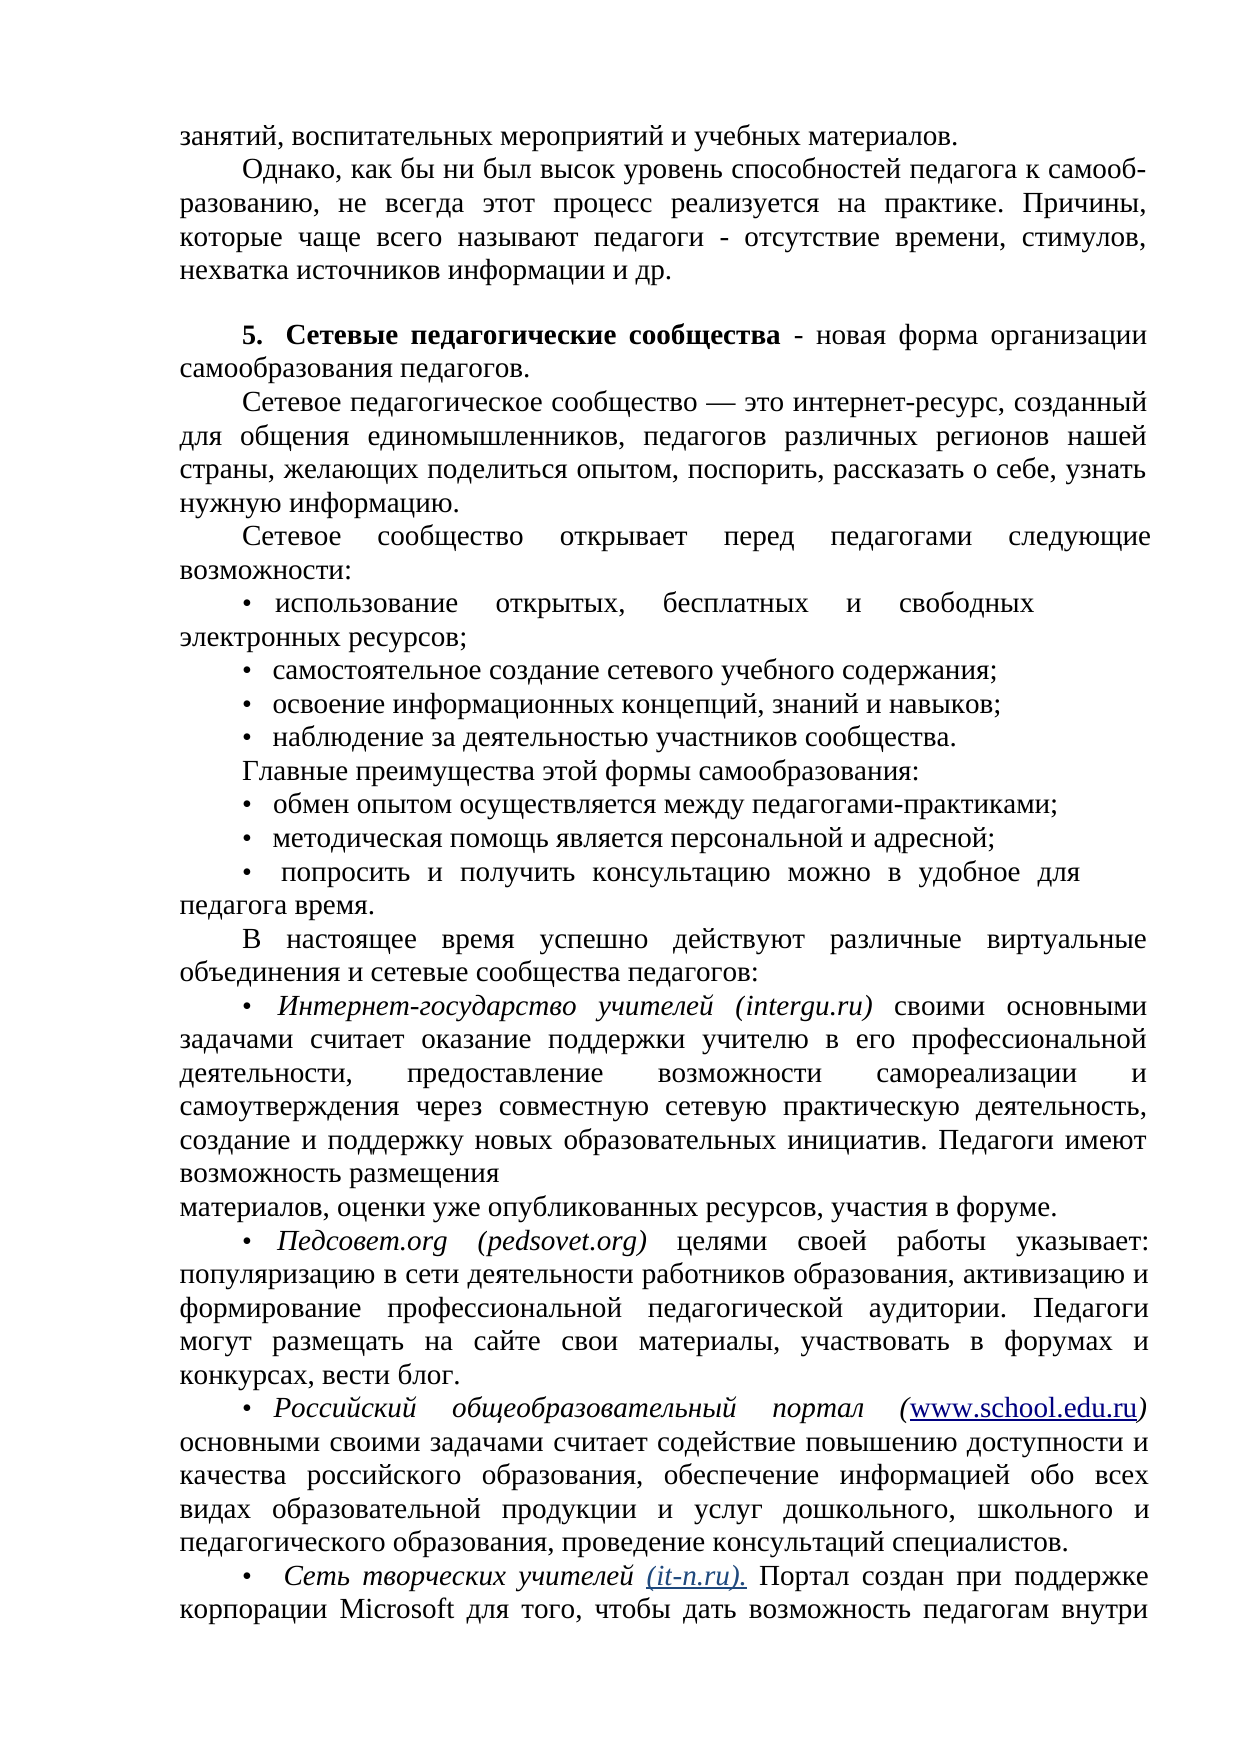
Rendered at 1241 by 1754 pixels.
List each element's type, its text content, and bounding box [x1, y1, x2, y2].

list Российский общеобразовательный портал (www.school.edu.ru) основными своими задачами считает содействие повышению доступности и качества российского образования, обеспечение информацией обо всех видах образовательной продукции и услуг дошкольного, школьного и педагогического образования, проведение консультаций специалистов. [179, 1390, 1149, 1558]
list освоение информационных концепций, знаний и навыков; [179, 686, 695, 719]
text материалов, оценки уже опубликованных ресурсов, участия в форуме. [179, 1189, 1152, 1223]
list самостоятельное создание сетевого учебного содержания; [179, 652, 1152, 686]
list методическая помощь является персональной и адресной; [179, 820, 1152, 854]
text Главные преимущества этой формы самообразования: [179, 753, 1152, 787]
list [179, 1558, 1149, 1625]
list Сетевые педагогические сообщества - новая форма организации самообразования педагогов. [179, 317, 1147, 384]
list освоение информационных концепций, знаний и навыков; [742, 686, 1152, 719]
list использование открытых, бесплатных и свободных электронных ресурсов; [179, 585, 1035, 652]
list попросить и получить консультацию можно в удобное для педагога время. [179, 854, 1081, 921]
list Педсовет.оrg (pedsovet.org) целями своей работы указывает: популяризацию в сети деятельности работников образования, активизацию и формирование профессиональной педагогической аудитории. Педагоги могут размещать на сайте свои материалы, участвовать в форумах и конкурсах, вести блог. [179, 1223, 1149, 1390]
list наблюдение за деятельностью участников сообщества. [179, 719, 1152, 753]
text Сетевое педагогическое сообщество — это интернет-ресурс, созданный для общения единомышленников, педагогов различных регионов нашей страны, желающих поделиться опытом, поспорить, рассказать о себе, узнать нужную информацию. [179, 384, 1147, 518]
list обмен опытом осуществляется между педагогами-практиками; [179, 787, 1152, 820]
list Интернет-государство учителей (intergu.ru) своими основными задачами считает оказание поддержки учителю в его профессиональной деятельности, предоставление возможности самореализации и самоутверждения через совместную сетевую практическую деятельность, создание и поддержку новых образовательных инициатив. Педагоги имеют возможность размещения [179, 988, 1147, 1189]
text Однако, как бы ни был высок уровень способностей педагога к самооб- разованию, не всегда этот процесс реализуется на практике. Причины, которые чаще всего называют педагоги - отсутствие времени, стимулов, нехватка источников информации и др. [179, 152, 1147, 286]
text Сетевое сообщество открывает перед педагогами следующие возможности: [179, 518, 1152, 585]
text В настоящее время успешно действуют различные виртуальные объединения и сетевые сообщества педагогов: [179, 921, 1147, 988]
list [179, 118, 1147, 152]
